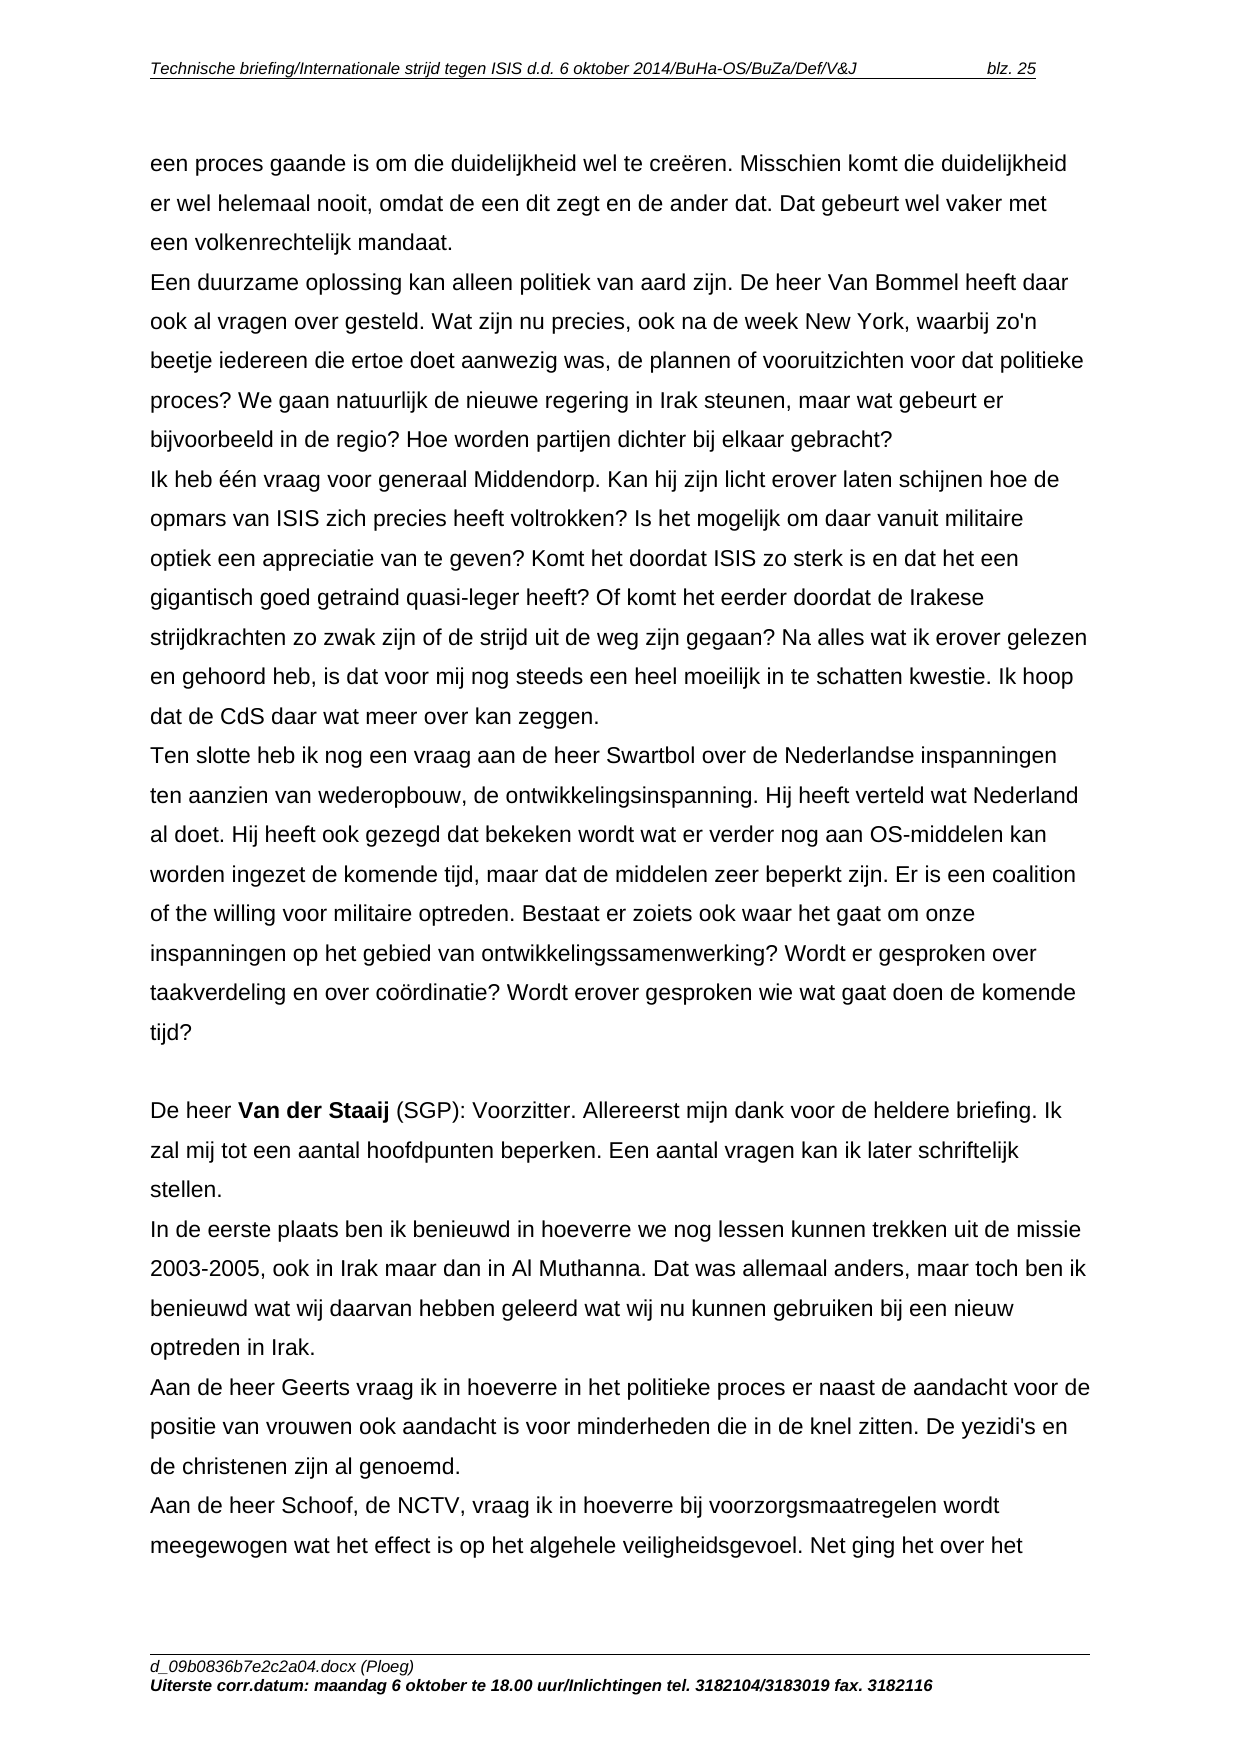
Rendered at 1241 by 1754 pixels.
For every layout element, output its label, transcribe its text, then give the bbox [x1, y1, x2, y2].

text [150, 150, 1090, 255]
text In de eerste plaats ben ik benieuwd in hoeverre we nog lessen kunnen trekken uit de missie 2003-2005, ook in Irak maar dan in Al Muthanna. Dat was allemaal anders, maar toch ben ik benieuwd wat wij daarvan hebben geleerd wat wij nu kunnen gebruiken bij een nieuw optreden in Irak. [150, 1216, 1090, 1361]
text Een duurzame oplossing kan alleen politiek van aard zijn. De heer Van Bommel heeft daar ook al vragen over gesteld. Wat zijn nu precies, ook na de week New York, waarbij zo'n beetje iedereen die ertoe doet aanwezig was, de plannen of vooruitzichten voor dat politieke proces? We gaan natuurlijk de nieuwe regering in Irak steunen, maar wat gebeurt er bijvoorbeeld in de regio? Hoe worden partijen dichter bij elkaar gebracht? [150, 268, 1090, 453]
text De heer Van der Staaij (SGP): Voorzitter. Allereerst mijn dank voor de heldere briefing. Ik zal mij tot een aantal hoofdpunten beperken. Een aantal vragen kan ik later schriftelijk stellen. [150, 1097, 1090, 1203]
text Ten slotte heb ik nog een vraag aan de heer Swartbol over de Nederlandse inspanningen ten aanzien van wederopbouw, de ontwikkelingsinspanning. Hij heeft verteld wat Nederland al doet. Hij heeft ook gezegd dat bekeken wordt wat er verder nog aan OS-middelen kan worden ingezet de komende tijd, maar dat de middelen zeer beperkt zijn. Er is een coalition of the willing voor militaire optreden. Bestaat er zoiets ook waar het gaat om onze inspanningen op het gebied van ontwikkelingssamenwerking? Wordt er gesproken over taakverdeling en over coördinatie? Wordt erover gesproken wie wat gaat doen de komende tijd? [150, 742, 1090, 1045]
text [150, 1492, 1090, 1558]
text Ik heb één vraag voor generaal Middendorp. Kan hij zijn licht erover laten schijnen hoe de opmars van ISIS zich precies heeft voltrokken? Is het mogelijk om daar vanuit militaire optiek een appreciatie van te geven? Komt het doordat ISIS zo sterk is en dat het een gigantisch goed getraind quasi-leger heeft? Of komt het eerder doordat de Irakese strijdkrachten zo zwak zijn of de strijd uit de weg zijn gegaan? Na alles wat ik erover gelezen en gehoord heb, is dat voor mij nog steeds een heel moeilijk in te schatten kwestie. Ik hoop dat de CdS daar wat meer over kan zeggen. [150, 466, 1090, 729]
text Aan de heer Geerts vraag ik in hoeverre in het politieke proces er naast de aandacht voor de positie van vrouwen ook aandacht is voor minderheden die in de knel zitten. De yezidi's en de christenen zijn al genoemd. [150, 1374, 1090, 1479]
